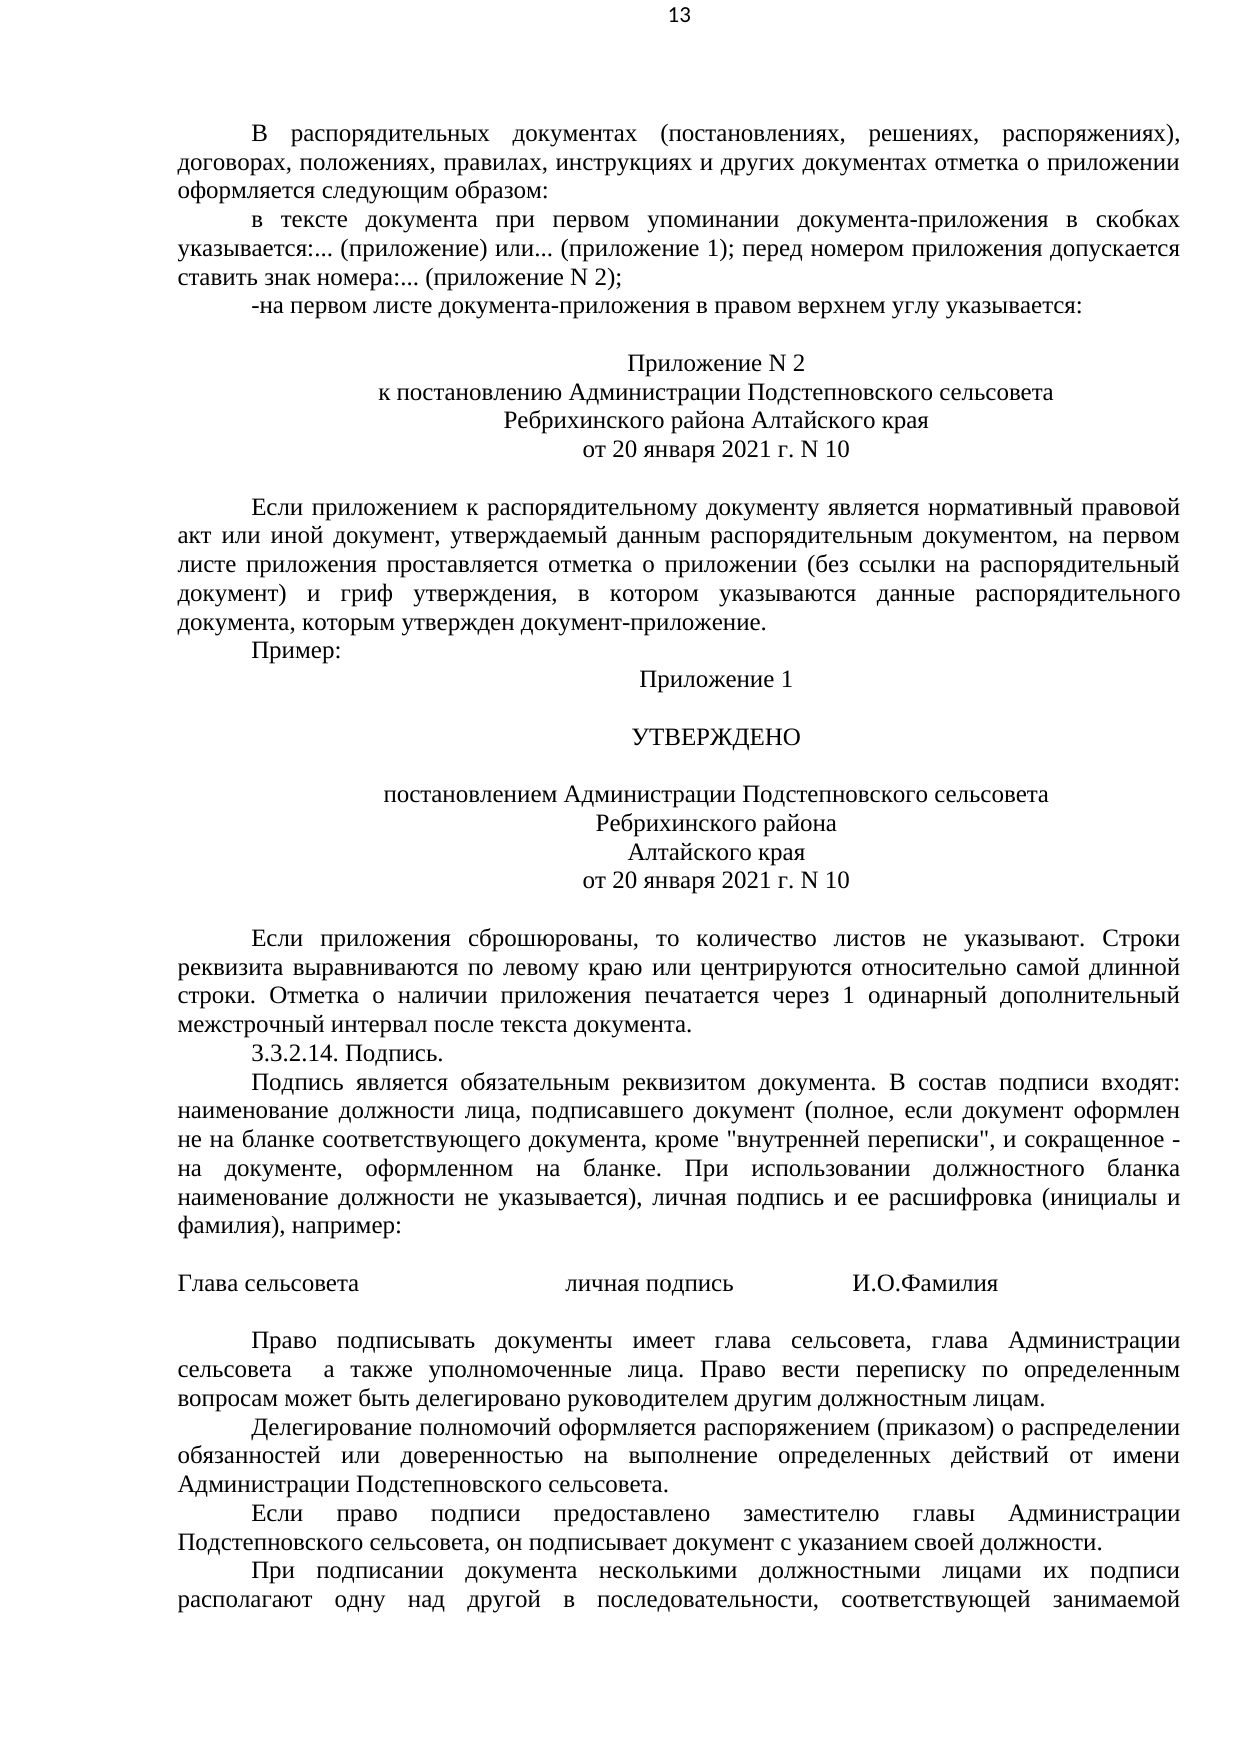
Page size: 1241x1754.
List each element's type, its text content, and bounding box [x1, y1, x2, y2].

text от 20 января 2021 г. N 10 [177, 434, 1181, 463]
text Приложение 1 [177, 664, 1181, 693]
text УТВЕРЖДЕНО [177, 722, 1181, 751]
text Если право подписи предоставлено заместителю главы Администрации Подстепновского сельсовета, он подписывает документ с указанием своей должности. [177, 1498, 1181, 1556]
text Ребрихинского района [177, 808, 1181, 837]
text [177, 1556, 1181, 1613]
text Алтайского края [177, 837, 1181, 866]
text в тексте документа при первом упоминании документа-приложения в скобках указывается:... (приложение) или... (приложение 1); перед номером приложения допускается ставить знак номера:... (приложение N 2); [177, 204, 1181, 291]
text Если приложением к распорядительному документу является нормативный правовой акт или иной документ, утверждаемый данным распорядительным документом, на первом листе приложения проставляется отметка о приложении (без ссылки на распорядительный документ) и гриф утверждения, в котором указываются данные распорядительного документа, которым утвержден документ-приложение. [177, 492, 1181, 636]
text Глава сельсовета личная подпись И.О.Фамилия [177, 1268, 1181, 1297]
text Ребрихинского района Алтайского края [177, 406, 1181, 434]
text -на первом листе документа-приложения в правом верхнем углу указывается: [177, 291, 1181, 319]
text Подпись является обязательным реквизитом документа. В состав подписи входят: наименование должности лица, подписавшего документ (полное, если документ оформлен не на бланке соответствующего документа, кроме "внутренней переписки", и сокращенное - на документе, оформленном на бланке. При использовании должностного бланка наименование должности не указывается), личная подпись и ее расшифровка (инициалы и фамилия), например: [177, 1067, 1181, 1239]
text 3.3.2.14. Подпись. [177, 1038, 1181, 1067]
text В распорядительных документах (постановлениях, решениях, распоряжениях), договорах, положениях, правилах, инструкциях и других документах отметка о приложении оформляется следующим образом: [177, 118, 1181, 204]
text Пример: [177, 636, 1181, 664]
text от 20 января 2021 г. N 10 [177, 866, 1181, 894]
text Если приложения сброшюрованы, то количество листов не указывают. Строки реквизита выравниваются по левому краю или центрируются относительно самой длинной строки. Отметка о наличии приложения печатается через 1 одинарный дополнительный межстрочный интервал после текста документа. [177, 923, 1181, 1038]
text постановлением Администрации Подстепновского сельсовета [177, 779, 1181, 808]
text Право подписывать документы имеет глава сельсовета, глава Администрации сельсовета а также уполномоченные лица. Право вести переписку по определенным вопросам может быть делегировано руководителем другим должностным лицам. [177, 1326, 1181, 1412]
text Делегирование полномочий оформляется распоряжением (приказом) о распределении обязанностей или доверенностью на выполнение определенных действий от имени Администрации Подстепновского сельсовета. [177, 1412, 1181, 1498]
text к постановлению Администрации Подстепновского сельсовета [177, 377, 1181, 406]
text Приложение N 2 [177, 348, 1181, 377]
